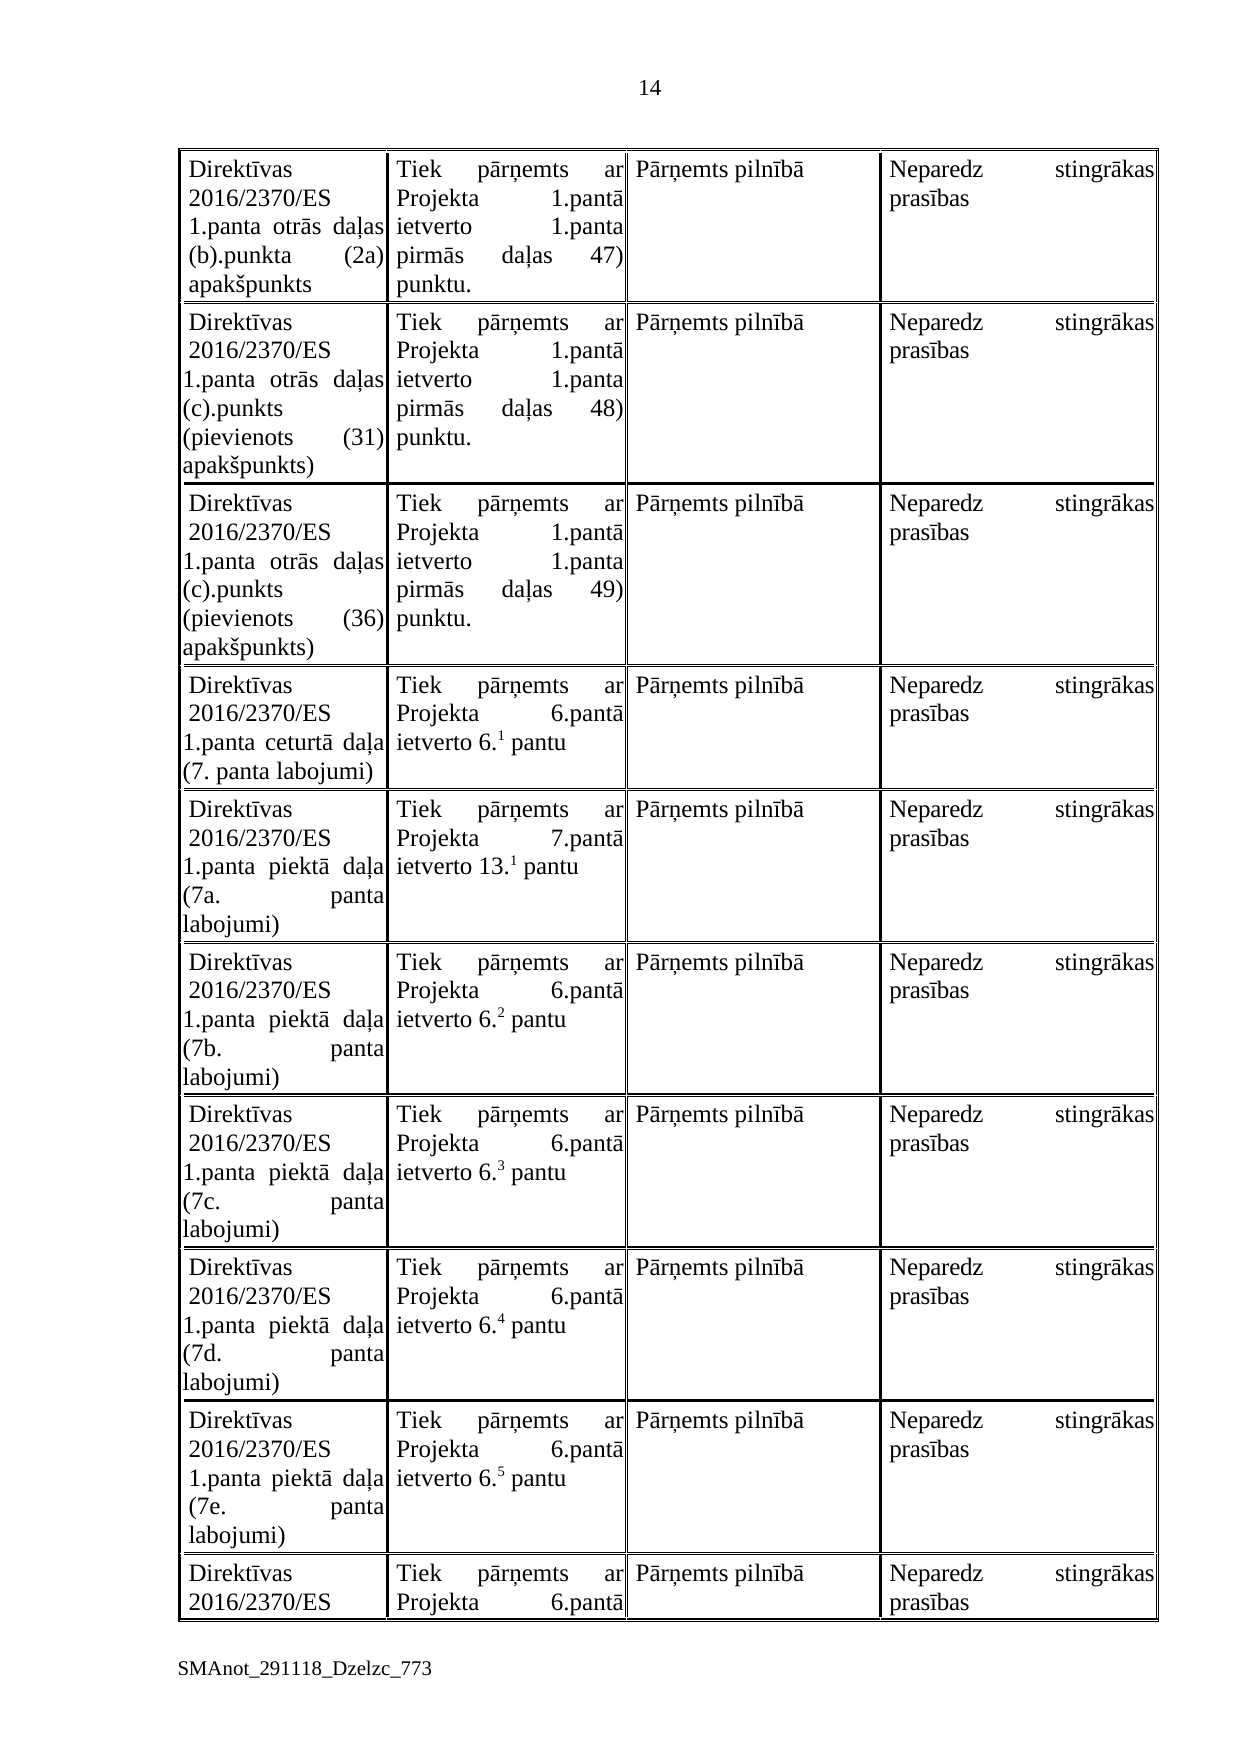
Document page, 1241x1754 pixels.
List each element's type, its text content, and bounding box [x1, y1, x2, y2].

table_cell Pārņemts pilnībā [628, 304, 879, 482]
table_cell Tiek pārņemts ar Projekta 1.pantā ietverto 1.panta pirmās daļas 48) punktu. [389, 304, 625, 482]
table_cell Pārņemts pilnībā [626, 151, 880, 301]
table_cell Neparedz stingrākas prasības [882, 482, 1156, 664]
table_cell Neparedz stingrākas prasības [882, 1399, 1156, 1552]
table_cell Pārņemts pilnībā [628, 1250, 879, 1399]
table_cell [880, 1552, 1157, 1618]
table_cell Tiek pārņemts ar Projekta 6.pantā ietverto 6.3 pantu [389, 1097, 625, 1246]
table_cell Tiek pārņemts ar Projekta 7.pantā ietverto 13.1 pantu [389, 791, 625, 941]
table_cell Neparedz stingrākas prasības [882, 1246, 1156, 1399]
table_cell Pārņemts pilnībā [628, 944, 879, 1093]
table_cell Pārņemts pilnībā [626, 1555, 880, 1618]
table_cell Pārņemts pilnībā [628, 485, 879, 664]
table_cell Pārņemts pilnībā [628, 667, 879, 788]
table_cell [880, 151, 1156, 301]
table_cell Tiek pārņemts ar Projekta 6.pantā ietverto 6.5 pantu [389, 1402, 625, 1552]
table_cell Direktīvas 2016/2370/ES 1.panta ceturtā daļa (7. panta labojumi) [180, 664, 387, 788]
table_cell Neparedz stingrākas prasības [880, 941, 1157, 1093]
table_cell Tiek pārņemts ar Projekta 1.pantā ietverto 1.panta pirmās daļas 49) punktu. [389, 485, 625, 664]
table_cell Neparedz stingrākas prasības [882, 1093, 1156, 1246]
table_cell Direktīvas 2016/2370/ES 1.panta piektā daļa (7a. panta labojumi) [180, 788, 387, 941]
table_cell Neparedz stingrākas prasības [880, 664, 1157, 788]
table_cell Direktīvas 2016/2370/ES 1.panta otrās daļas (c).punkts (pievienots (31) apakšpunkts) [180, 301, 387, 482]
table_cell Neparedz stingrākas prasības [880, 788, 1157, 941]
table_cell Pārņemts pilnībā [628, 1097, 879, 1246]
table_cell Pārņemts pilnībā [628, 791, 879, 941]
table_cell Pārņemts pilnībā [628, 1402, 879, 1552]
table_cell Tiek pārņemts ar Projekta 1.pantā ietverto 1.panta pirmās daļas 47) punktu. [387, 151, 626, 301]
table_cell Direktīvas 2016/2370/ES 1.panta piektā daļa (7b. panta labojumi) [180, 941, 387, 1093]
table_cell Tiek pārņemts ar Projekta 6.pantā ietverto 6.1 pantu [389, 667, 625, 788]
table_cell Direktīvas 2016/2370/ES 1.panta otrās daļas (c).punkts (pievienots (36) apakšpunkts) [181, 482, 386, 664]
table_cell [180, 1552, 387, 1618]
table_cell Direktīvas 2016/2370/ES 1.panta piektā daļa (7d. panta labojumi) [181, 1246, 386, 1399]
table_cell Direktīvas 2016/2370/ES 1.panta otrās daļas (b).punkta (2a) apakšpunkts [180, 149, 387, 301]
table_cell Direktīvas 2016/2370/ES 1.panta piektā daļa (7c. panta labojumi) [181, 1093, 386, 1246]
table_cell Tiek pārņemts ar Projekta 6.pantā ietverto 6.4 pantu [389, 1250, 625, 1399]
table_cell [387, 1555, 626, 1618]
table_cell Direktīvas 2016/2370/ES 1.panta piektā daļa (7e. panta labojumi) [181, 1399, 386, 1552]
table_cell Tiek pārņemts ar Projekta 6.pantā ietverto 6.2 pantu [389, 944, 625, 1093]
table_cell Neparedz stingrākas prasības [880, 301, 1157, 482]
